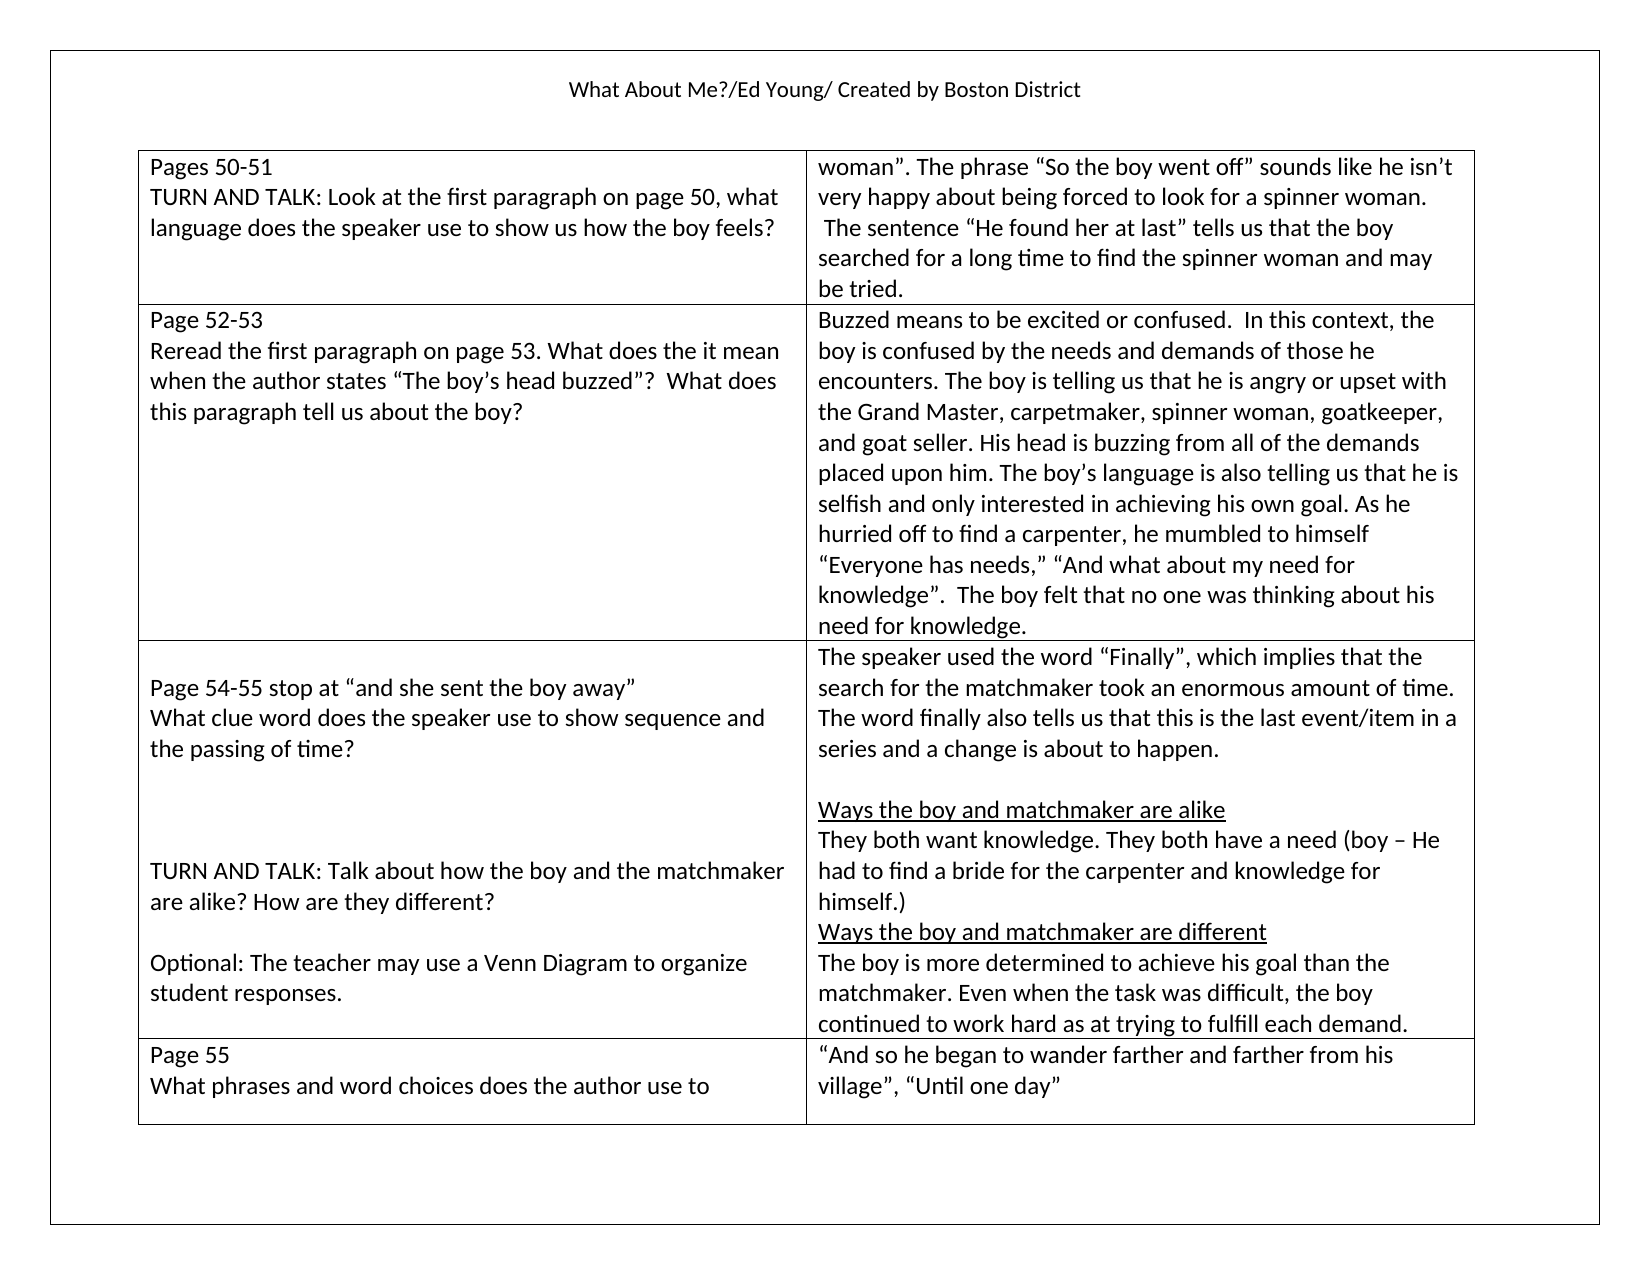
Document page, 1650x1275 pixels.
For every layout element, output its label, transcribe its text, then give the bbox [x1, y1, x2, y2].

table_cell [807, 151, 1474, 304]
table_cell Buzzed means to be excited or confused. In this context, the boy is confused by the needs and demands of those he encounters. The boy is telling us that he is angry or upset with the Grand Master, carpetmaker, spinner woman, goatkeeper, and goat seller. His head is buzzing from all of the demands placed upon him. The boy’s language is also telling us that he is selfish and only interested in achieving his own goal. As he hurried off to find a carpenter, he mumbled to himself “Everyone has needs,” “And what about my need for knowledge”. The boy felt that no one was thinking about his need for knowledge. [807, 305, 1474, 640]
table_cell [807, 1039, 1474, 1124]
table_cell Page 52-53 Reread the first paragraph on page 53. What does the it mean when the author states “The boy’s head buzzed”? What does this paragraph tell us about the boy? [139, 305, 806, 640]
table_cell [139, 1039, 806, 1124]
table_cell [139, 151, 806, 304]
table_cell The speaker used the word “Finally”, which implies that the search for the matchmaker took an enormous amount of time. The word finally also tells us that this is the last event/item in a series and a change is about to happen. Ways the boy and matchmaker are alike They both want knowledge. They both have a need (boy – He had to find a bride for the carpenter and knowledge for himself.) Ways the boy and matchmaker are different The boy is more determined to achieve his goal than the matchmaker. Even when the task was difficult, the boy continued to work hard as at trying to fulfill each demand. [807, 641, 1474, 1038]
table_cell Page 54-55 stop at “and she sent the boy away” What clue word does the speaker use to show sequence and the passing of time? TURN AND TALK: Talk about how the boy and the matchmaker are alike? How are they different? Optional: The teacher may use a Venn Diagram to organize student responses. [139, 641, 806, 1038]
